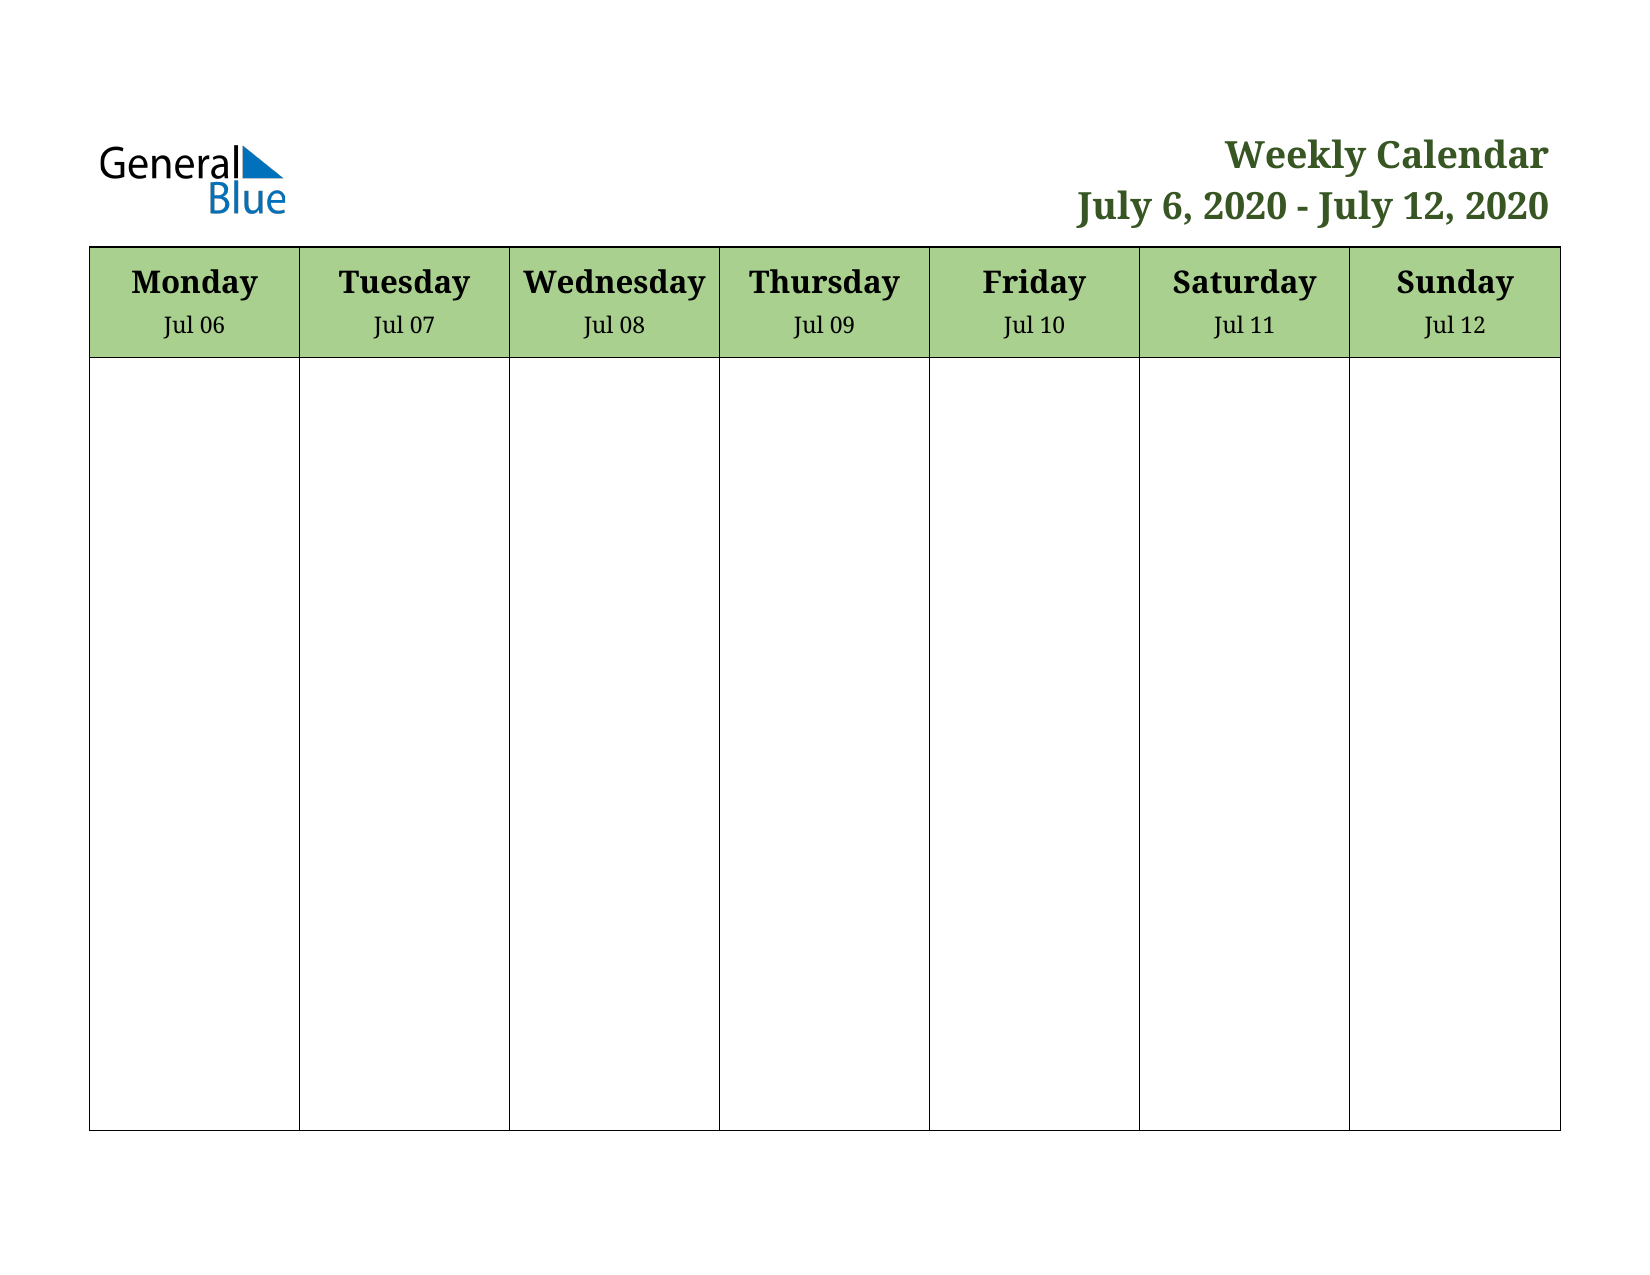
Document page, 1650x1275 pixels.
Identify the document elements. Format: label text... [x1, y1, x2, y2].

table_cell [930, 358, 1139, 1130]
table_cell Tuesday Jul 07 [300, 248, 509, 357]
table_cell [1350, 358, 1560, 1130]
table_cell [90, 358, 299, 1130]
table_header [89, 113, 299, 246]
picture [100, 145, 286, 214]
table_cell [300, 358, 509, 1130]
table_cell [1140, 358, 1349, 1130]
table_cell Sunday Jul 12 [1350, 248, 1560, 357]
table_cell [510, 358, 719, 1130]
table_cell Saturday Jul 11 [1140, 248, 1349, 357]
table_header Weekly Calendar July 6, 2020 - July 12, 2020 [299, 113, 1561, 246]
table_cell Wednesday Jul 08 [510, 248, 719, 357]
table_cell Monday Jul 06 [90, 248, 299, 357]
table_cell [720, 358, 929, 1130]
table_cell Thursday Jul 09 [720, 248, 929, 357]
table_cell Friday Jul 10 [930, 248, 1139, 357]
